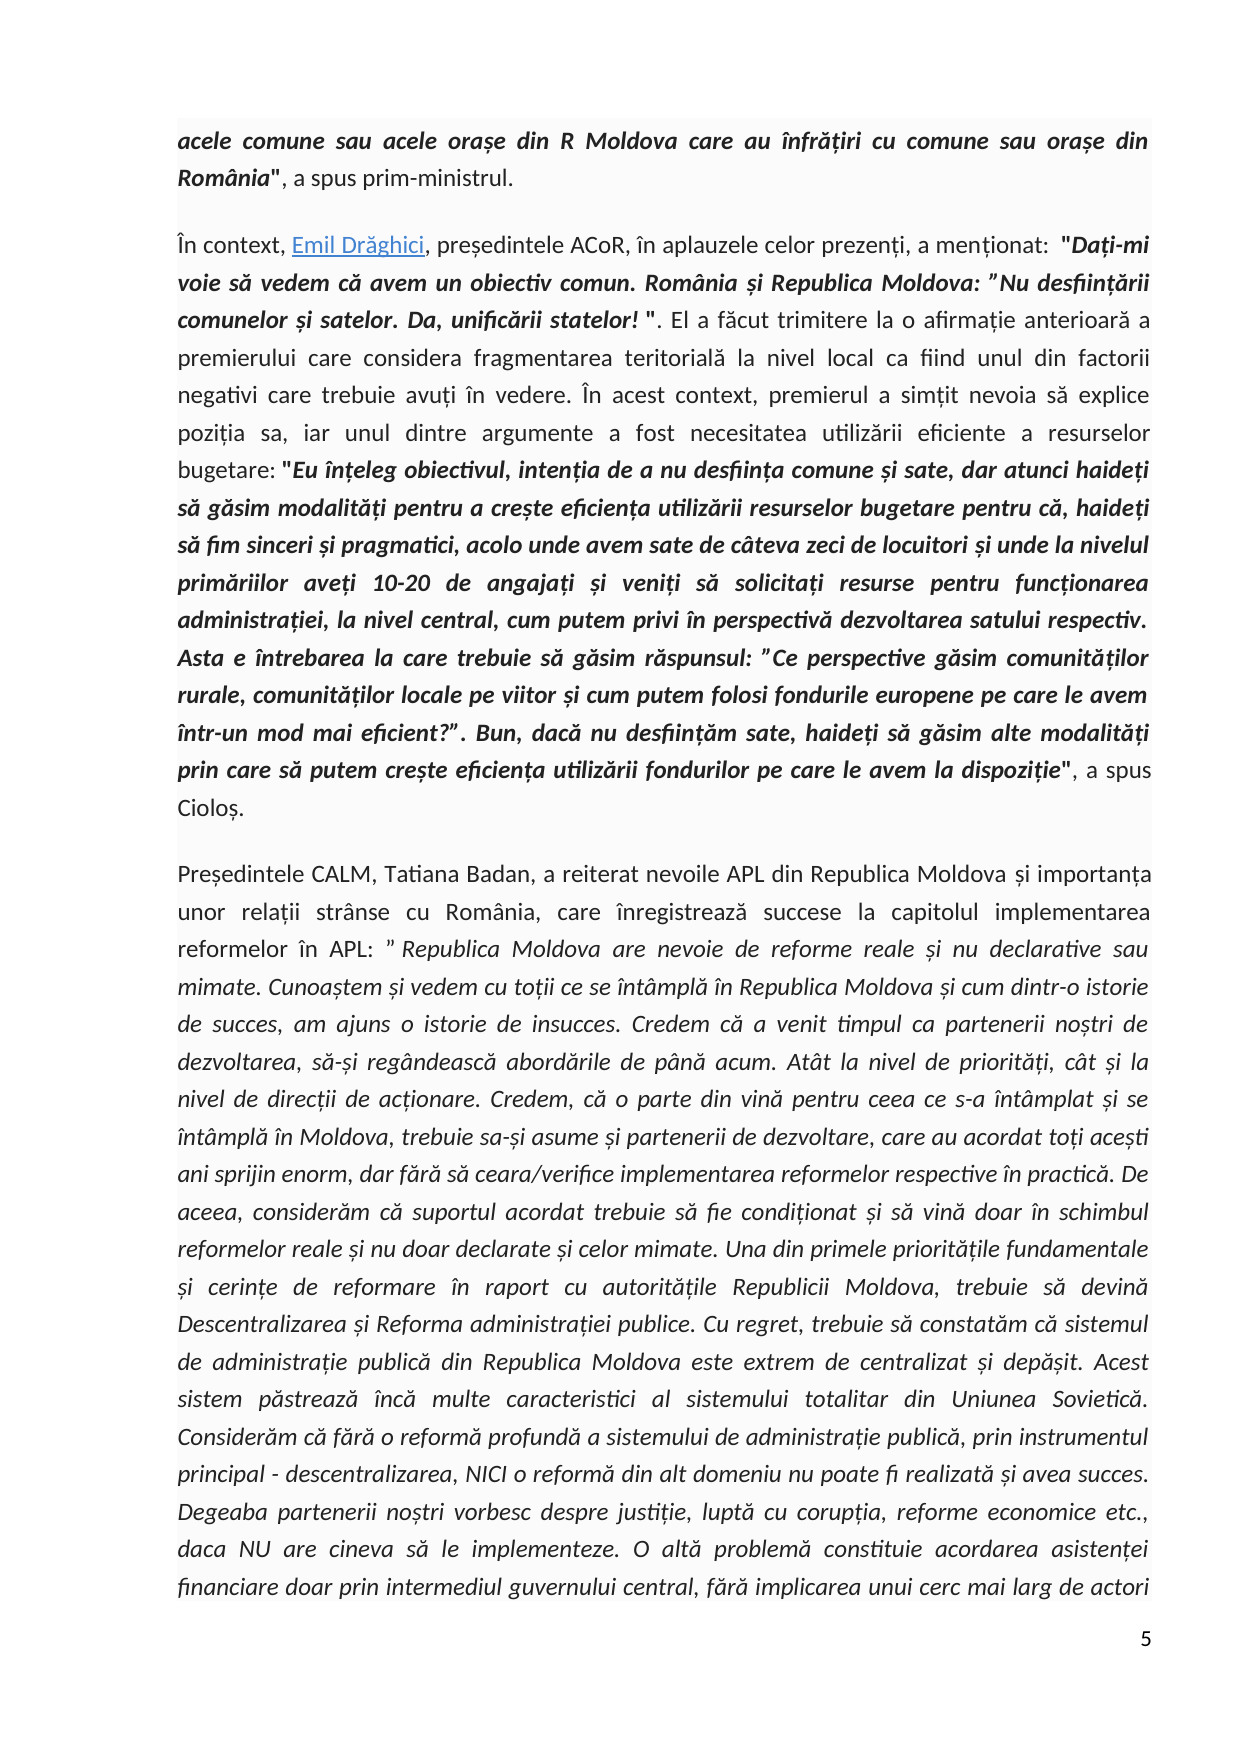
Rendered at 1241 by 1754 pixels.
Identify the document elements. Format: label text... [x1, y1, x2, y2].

text În context, Emil Drăghici, preşedintele ACoR, în aplauzele celor prezenţi, a menționat: "Daţi-mi voie să vedem că avem un obiectiv comun. România şi Republica Moldova: ”Nu desfiinţării comunelor şi satelor. Da, unificării statelor! ". El a făcut trimitere la o afirmaţie anterioară a premierului care considera fragmentarea teritorială la nivel local ca fiind unul din factorii negativi care trebuie avuţi în vedere. În acest context, premierul a simţit nevoia să explice poziţia sa, iar unul dintre argumente a fost necesitatea utilizării eficiente a resurselor bugetare: "Eu înţeleg obiectivul, intenţia de a nu desfiinţa comune şi sate, dar atunci haideţi să găsim modalităţi pentru a creşte eficienţa utilizării resurselor bugetare pentru că, haideţi să fim sinceri şi pragmatici, acolo unde avem sate de câteva zeci de locuitori şi unde la nivelul primăriilor aveţi 10-20 de angajaţi şi veniţi să solicitaţi resurse pentru funcţionarea administraţiei, la nivel central, cum putem privi în perspectivă dezvoltarea satului respectiv. Asta e întrebarea la care trebuie să găsim răspunsul: ”Ce perspective găsim comunităţilor rurale, comunităţilor locale pe viitor şi cum putem folosi fondurile europene pe care le avem într-un mod mai eficient?”. Bun, dacă nu desfiinţăm sate, haideţi să găsim alte modalităţi prin care să putem creşte eficienţa utilizării fondurilor pe care le avem la dispoziţie", a spus Cioloş. [177, 222, 1152, 822]
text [177, 118, 1152, 193]
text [177, 851, 1152, 1601]
